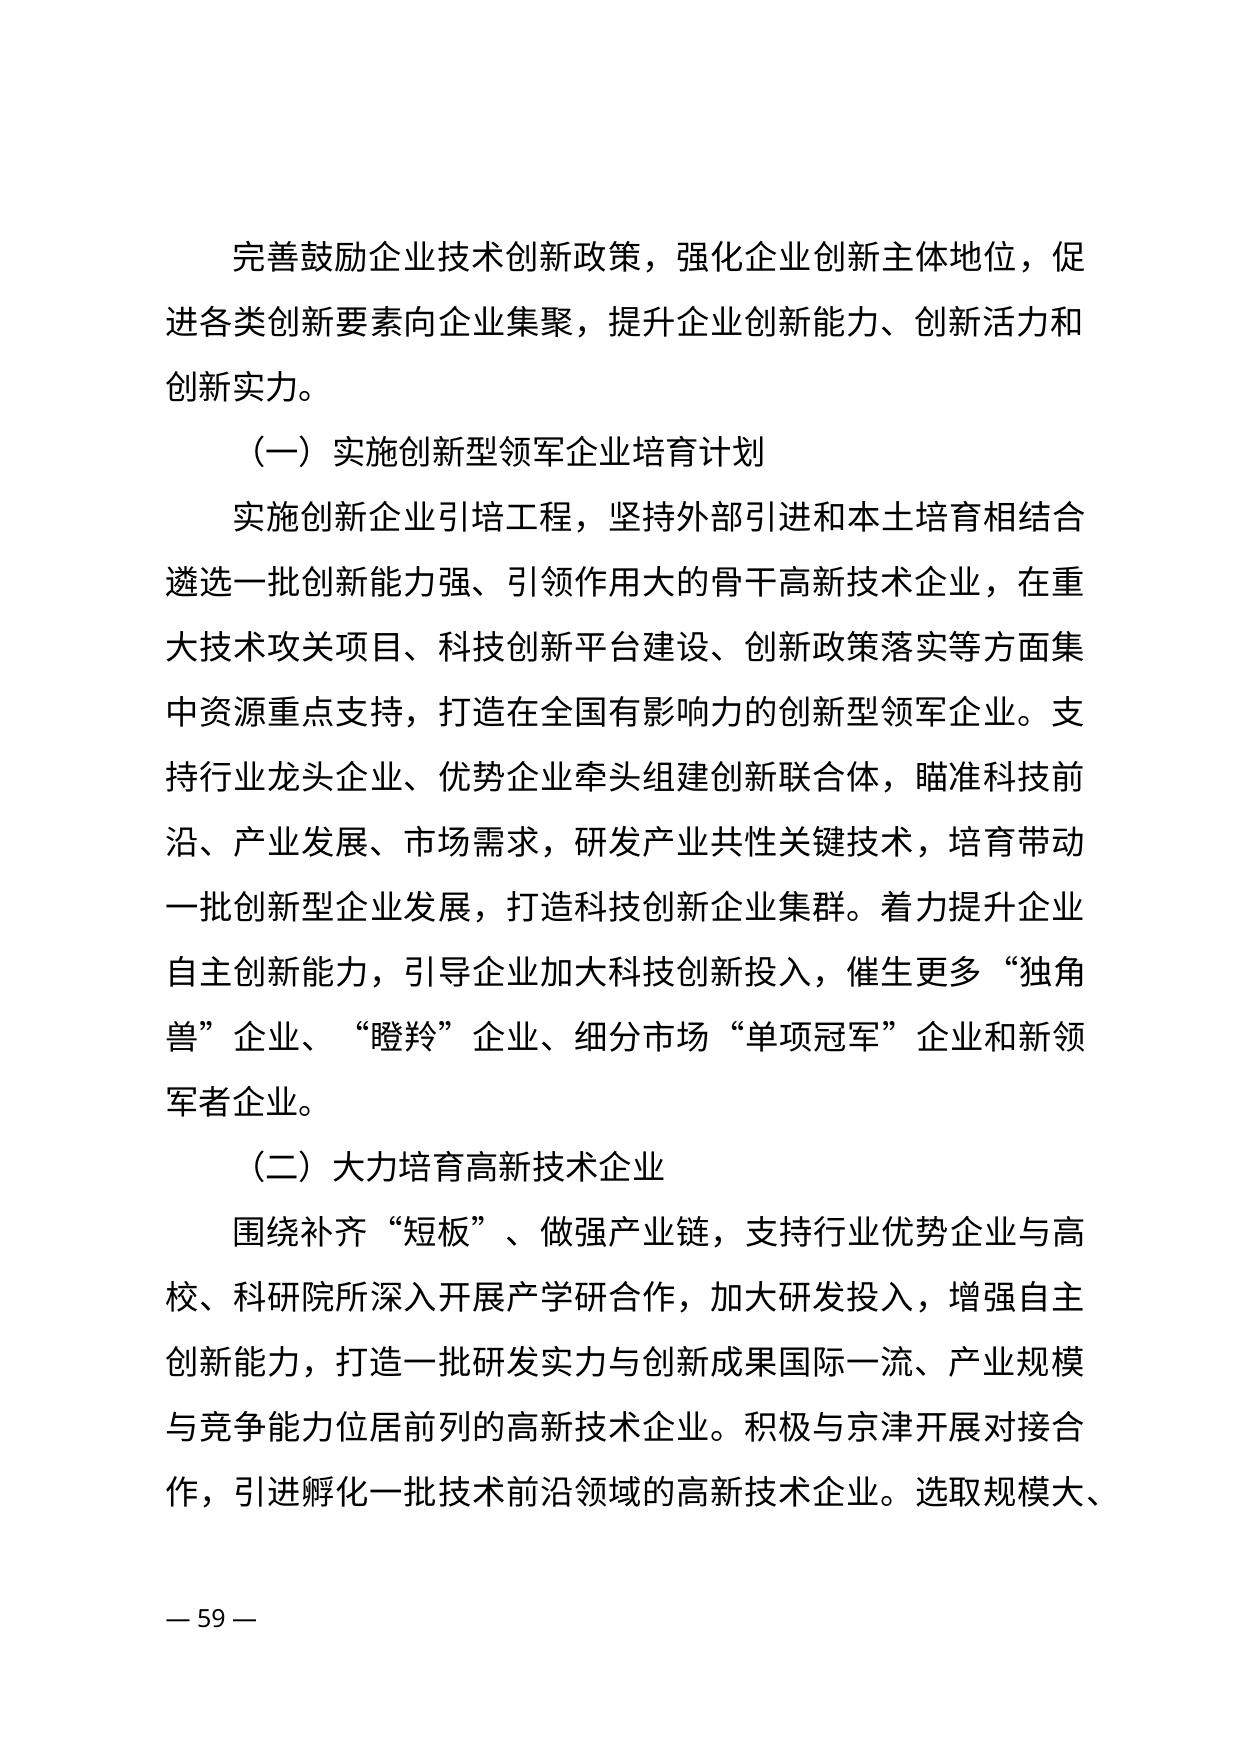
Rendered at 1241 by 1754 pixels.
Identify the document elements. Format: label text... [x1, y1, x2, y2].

text （二）大力培育高新技术企业 [165, 1132, 1087, 1197]
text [165, 1197, 1087, 1522]
text （一）实施创新型领军企业培育计划 [165, 417, 1087, 482]
text 完善鼓励企业技术创新政策，强化企业创新主体地位，促进各类创新要素向企业集聚，提升企业创新能力、创新活力和创新实力。 [165, 222, 1087, 417]
text 实施创新企业引培工程，坚持外部引进和本土培育相结合，遴选一批创新能力强、引领作用大的骨干高新技术企业，在重大技术攻关项目、科技创新平台建设、创新政策落实等方面集中资源重点支持，打造在全国有影响力的创新型领军企业。支持行业龙头企业、优势企业牵头组建创新联合体，瞄准科技前沿、产业发展、市场需求，研发产业共性关键技术，培育带动一批创新型企业发展，打造科技创新企业集群。着力提升企业自主创新能力，引导企业加大科技创新投入，催生更多“独角兽”企业、“瞪羚”企业、细分市场“单项冠军”企业和新领军者企业。 [165, 482, 1087, 1132]
